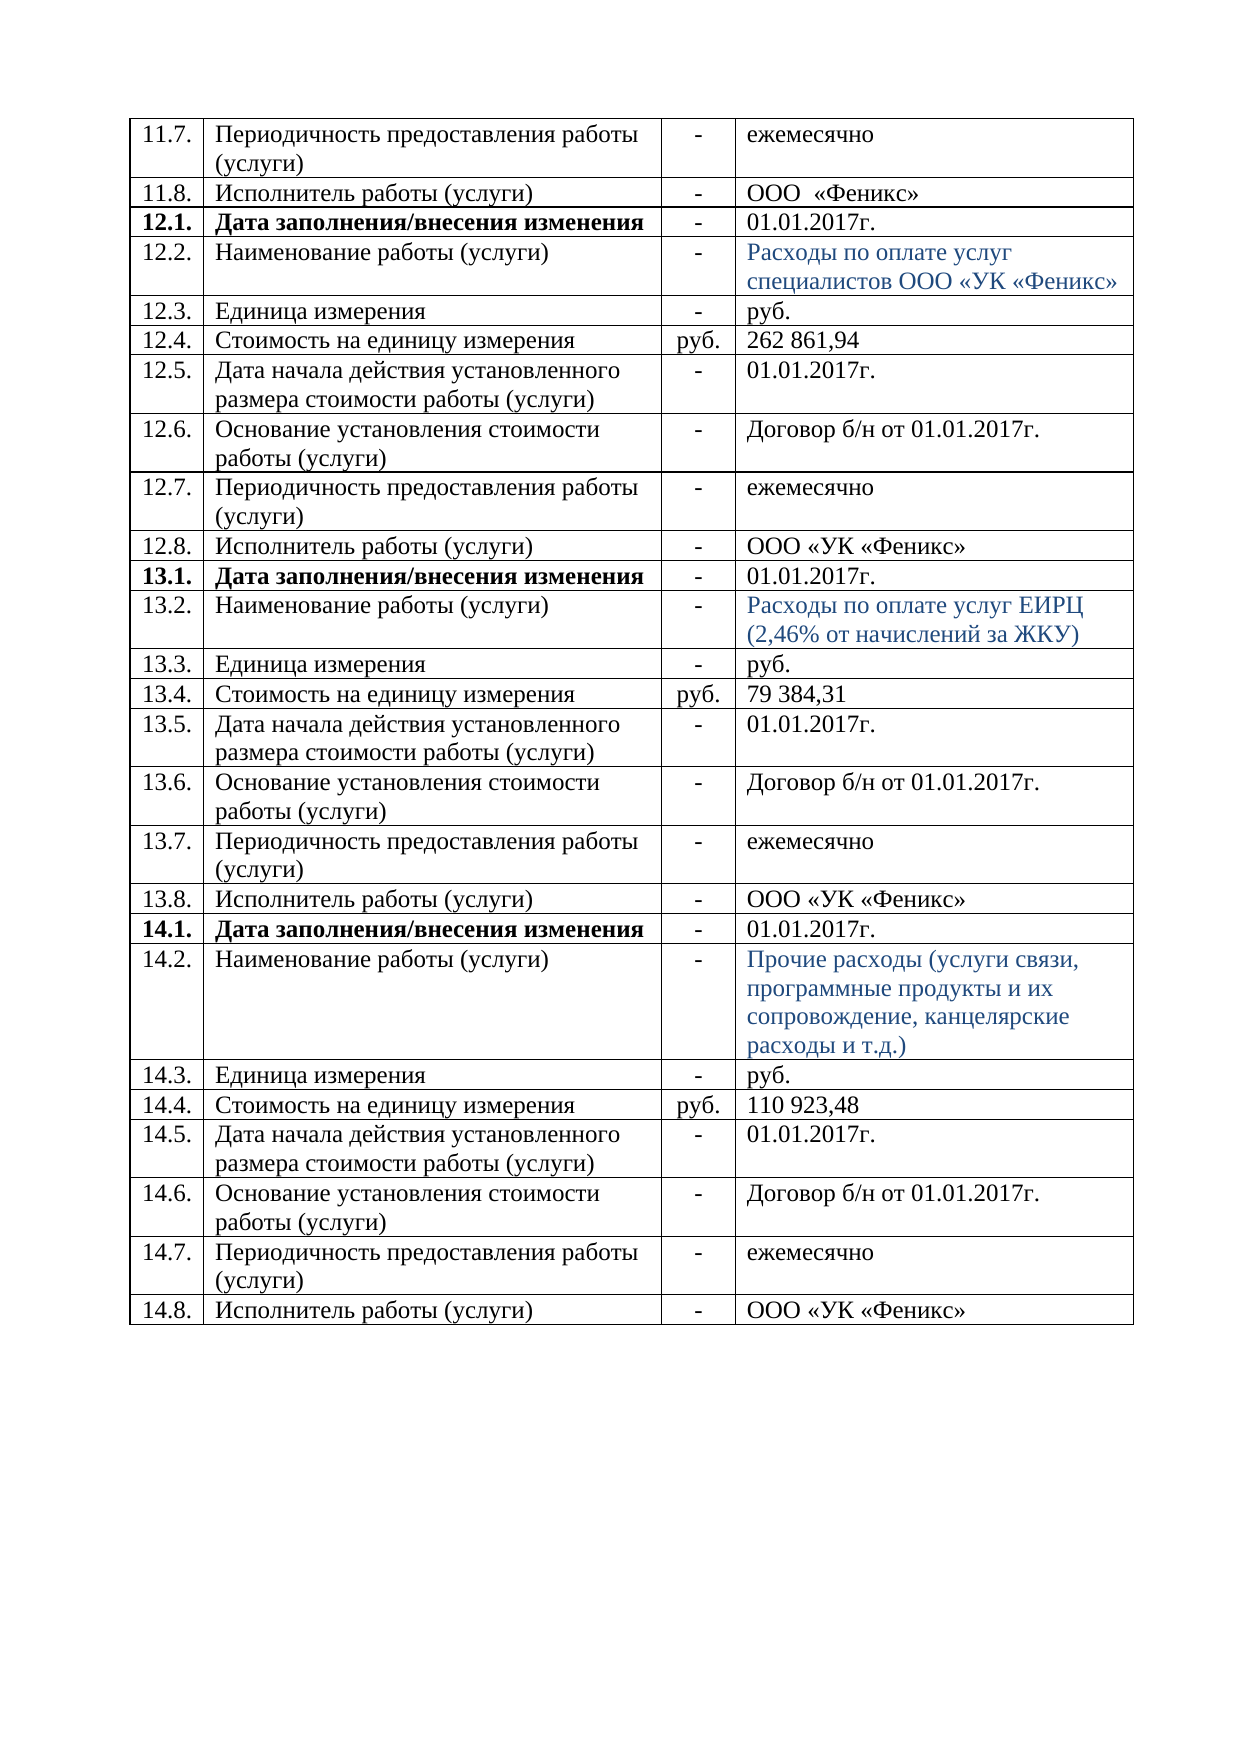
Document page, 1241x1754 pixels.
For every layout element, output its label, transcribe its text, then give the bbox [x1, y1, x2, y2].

table_cell 01.01.2017г. [736, 355, 1133, 413]
table_cell 13.3. [131, 649, 203, 678]
table_cell Стоимость на единицу измерения [204, 326, 661, 354]
table_cell Основание установления стоимости работы (услуги) [204, 414, 661, 471]
table_cell - [662, 1060, 735, 1089]
table_cell Дата заполнения/внесения изменения [204, 208, 661, 236]
table_cell - [662, 1178, 735, 1236]
table_cell 79 384,31 [736, 679, 1133, 708]
table_cell 01.01.2017г. [736, 208, 1133, 236]
table_cell - [662, 649, 735, 678]
table_cell - [662, 208, 735, 236]
table_cell - [662, 355, 735, 413]
table_cell 262 861,94 [736, 326, 1133, 354]
table_cell 13.6. [131, 767, 203, 825]
table_cell - [662, 178, 735, 206]
table_cell 11.8. [131, 178, 203, 206]
table_cell 01.01.2017г. [736, 709, 1133, 766]
table_cell 12.4. [131, 326, 203, 354]
table_cell Единица измерения [204, 1060, 661, 1089]
table_cell 14.8. [131, 1295, 203, 1324]
table_cell ежемесячно [736, 826, 1133, 883]
table_cell руб. [736, 296, 1133, 324]
table_cell Договор б/н от 01.01.2017г. [736, 414, 1133, 471]
table_cell Расходы по оплате услуг ЕИРЦ (2,46% от начислений за ЖКУ) [736, 591, 1133, 648]
table_cell - [662, 296, 735, 324]
table_cell 12.1. [131, 208, 203, 236]
table_cell Договор б/н от 01.01.2017г. [736, 767, 1133, 825]
table_cell 11.7. [131, 119, 203, 177]
table_cell Исполнитель работы (услуги) [204, 178, 661, 206]
table_cell 12.7. [131, 473, 203, 530]
table_cell - [662, 944, 735, 1059]
table_cell руб. [736, 649, 1133, 678]
table_cell - [662, 826, 735, 883]
table_cell Исполнитель работы (услуги) [204, 531, 661, 560]
table_cell - [662, 591, 735, 648]
table_cell 12.8. [131, 531, 203, 560]
table_cell Дата начала действия установленного размера стоимости работы (услуги) [204, 355, 661, 413]
table_cell 12.3. [131, 296, 203, 324]
table_cell - [662, 884, 735, 913]
table_cell Периодичность предоставления работы (услуги) [204, 473, 661, 530]
table_cell 01.01.2017г. [736, 914, 1133, 943]
table_cell Периодичность предоставления работы (услуги) [204, 826, 661, 883]
table_cell - [662, 1120, 735, 1177]
table_cell 12.2. [131, 237, 203, 295]
table_cell - [662, 414, 735, 471]
table_cell 13.7. [131, 826, 203, 883]
table_cell Расходы по оплате услуг специалистов ООО «УК «Феникс» [736, 237, 1133, 295]
table_cell Единица измерения [204, 296, 661, 324]
table_cell 14.2. [131, 944, 203, 1059]
table_cell 12.5. [131, 355, 203, 413]
table_cell 12.6. [131, 414, 203, 471]
table_cell - [662, 1237, 735, 1294]
table_cell руб. [662, 326, 735, 354]
table_cell Стоимость на единицу измерения [204, 679, 661, 708]
table_cell 110 923,48 [736, 1090, 1133, 1118]
table_cell Наименование работы (услуги) [204, 591, 661, 648]
table_cell 01.01.2017г. [736, 561, 1133, 589]
table_cell 14.3. [131, 1060, 203, 1089]
table_cell Договор б/н от 01.01.2017г. [736, 1178, 1133, 1236]
table_cell ООО «УК «Феникс» [736, 531, 1133, 560]
table_cell 13.8. [131, 884, 203, 913]
table_cell 13.5. [131, 709, 203, 766]
table_cell 01.01.2017г. [736, 1120, 1133, 1177]
table_cell Прочие расходы (услуги связи, программные продукты и их сопровождение, канцелярские расходы и т.д.) [736, 944, 1133, 1059]
table_cell - [662, 709, 735, 766]
table_cell Единица измерения [204, 649, 661, 678]
table_cell 13.1. [131, 561, 203, 589]
table_cell 13.4. [131, 679, 203, 708]
table_cell Исполнитель работы (услуги) [204, 1295, 661, 1324]
table_cell ежемесячно [736, 1237, 1133, 1294]
table_cell 14.4. [131, 1090, 203, 1118]
table_cell - [662, 119, 735, 177]
table_cell - [662, 237, 735, 295]
table_cell Основание установления стоимости работы (услуги) [204, 767, 661, 825]
table_cell ООО «УК «Феникс» [736, 884, 1133, 913]
table_cell руб. [662, 1090, 735, 1118]
table_cell ежемесячно [736, 473, 1133, 530]
table_cell 14.5. [131, 1120, 203, 1177]
table_cell Исполнитель работы (услуги) [204, 884, 661, 913]
table_cell Наименование работы (услуги) [204, 237, 661, 295]
table_cell 14.7. [131, 1237, 203, 1294]
table_cell 14.6. [131, 1178, 203, 1236]
table_cell Дата заполнения/внесения изменения [204, 914, 661, 943]
table_cell Наименование работы (услуги) [204, 944, 661, 1059]
table_cell руб. [736, 1060, 1133, 1089]
table_cell руб. [662, 679, 735, 708]
table_cell 13.2. [131, 591, 203, 648]
table_cell - [662, 767, 735, 825]
table_cell - [662, 561, 735, 589]
table_cell Дата начала действия установленного размера стоимости работы (услуги) [204, 1120, 661, 1177]
table_cell - [662, 473, 735, 530]
table_cell Стоимость на единицу измерения [204, 1090, 661, 1118]
table_cell - [662, 914, 735, 943]
table_cell Периодичность предоставления работы (услуги) [204, 119, 661, 177]
table_cell ООО «Феникс» [736, 178, 1133, 206]
table_cell Дата начала действия установленного размера стоимости работы (услуги) [204, 709, 661, 766]
table_cell Дата заполнения/внесения изменения [204, 561, 661, 589]
table_cell 14.1. [131, 914, 203, 943]
table_cell - [662, 531, 735, 560]
table_cell ежемесячно [736, 119, 1133, 177]
table_cell Периодичность предоставления работы (услуги) [204, 1237, 661, 1294]
table_cell ООО «УК «Феникс» [736, 1295, 1133, 1324]
table_cell - [662, 1295, 735, 1324]
table_cell Основание установления стоимости работы (услуги) [204, 1178, 661, 1236]
